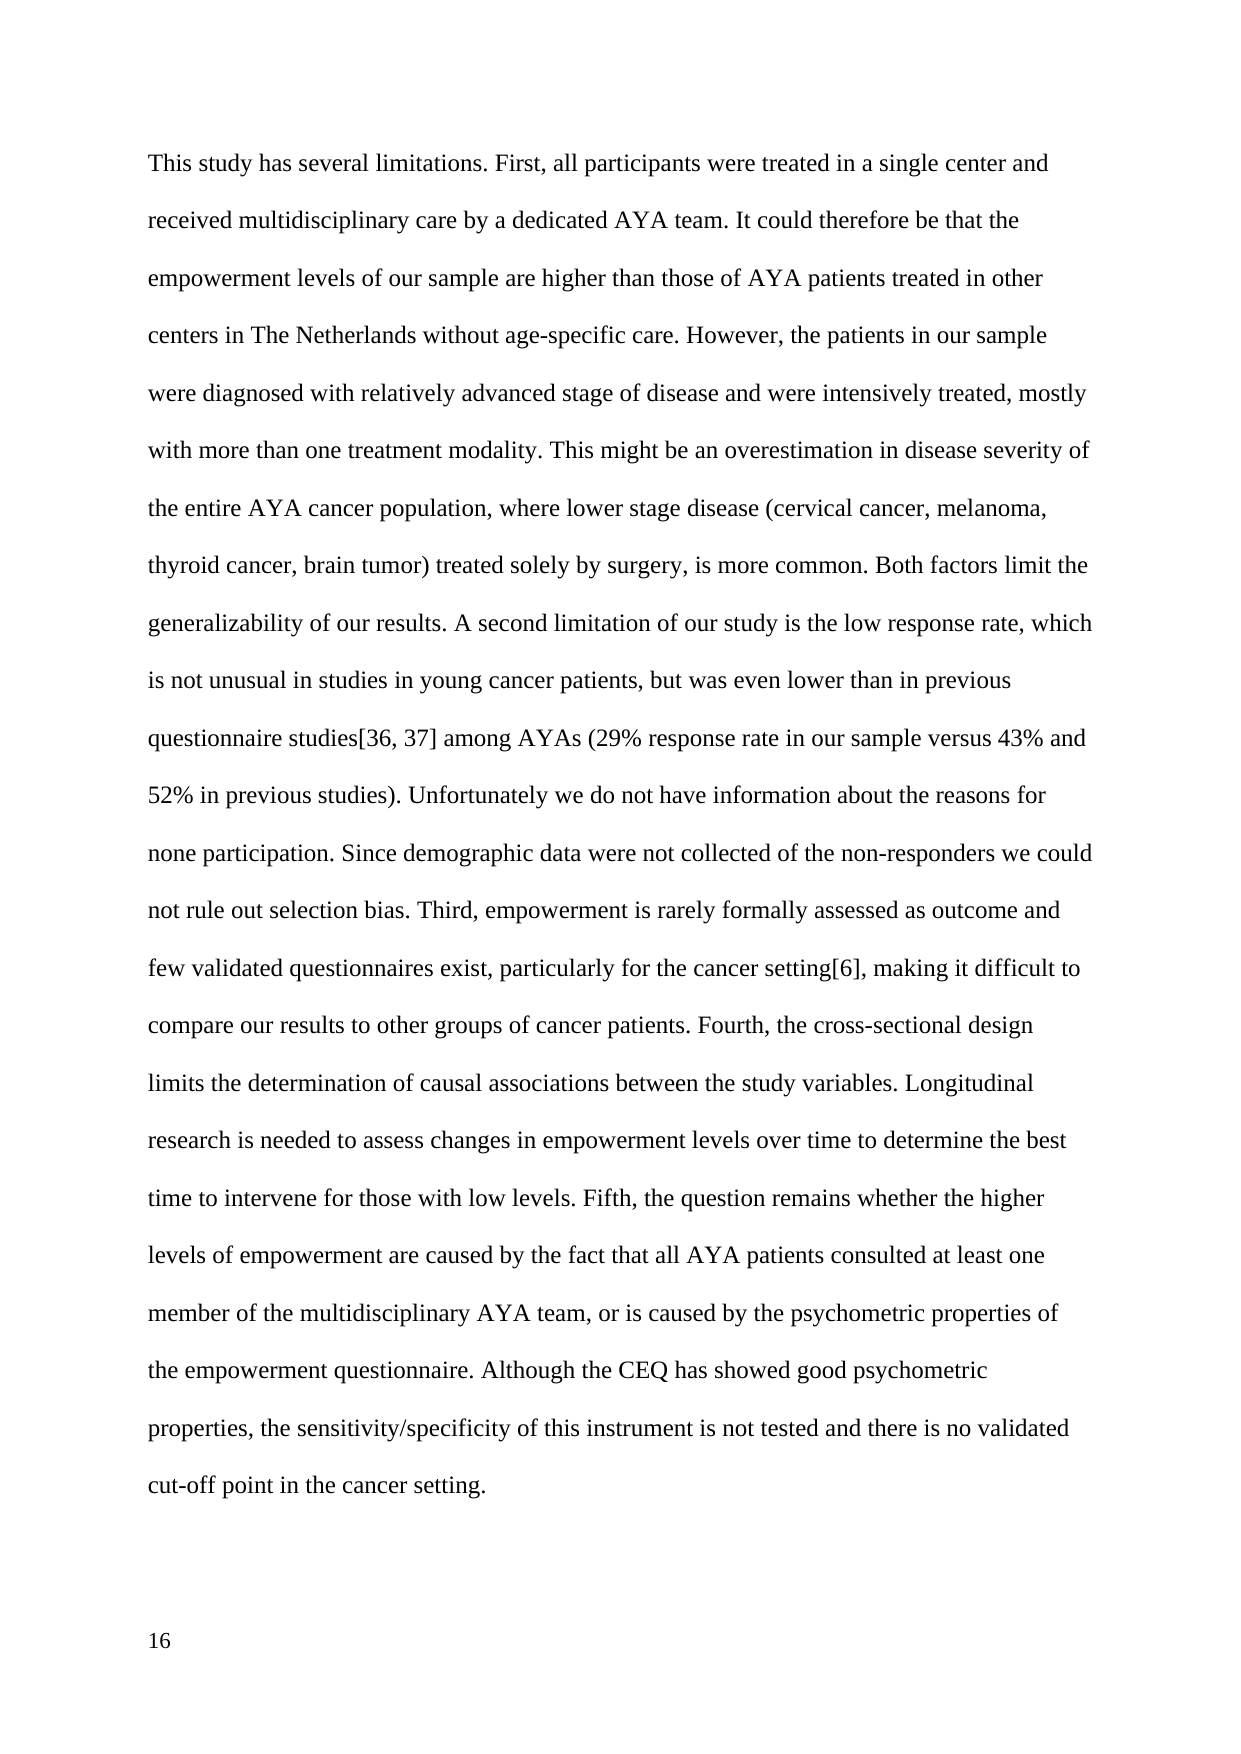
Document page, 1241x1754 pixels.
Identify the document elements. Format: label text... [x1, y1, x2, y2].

text This study has several limitations. First, all participants were treated in a single center and received multidisciplinary care by a dedicated AYA team. It could therefore be that the empowerment levels of our sample are higher than those of AYA patients treated in other centers in The Netherlands without age-specific care. However, the patients in our sample were diagnosed with relatively advanced stage of disease and were intensively treated, mostly with more than one treatment modality. This might be an overestimation in disease severity of the entire AYA cancer population, where lower stage disease (cervical cancer, melanoma, thyroid cancer, brain tumor) treated solely by surgery, is more common. Both factors limit the generalizability of our results. A second limitation of our study is the low response rate, which is not unusual in studies in young cancer patients, but was even lower than in previous questionnaire studies[36, 37] among AYAs (29% response rate in our sample versus 43% and 52% in previous studies). Unfortunately we do not have information about the reasons for none participation. Since demographic data were not collected of the non-responders we could not rule out selection bias. Third, empowerment is rarely formally assessed as outcome and few validated questionnaires exist, particularly for the cancer setting[6], making it difficult to compare our results to other groups of cancer patients. Fourth, the cross-sectional design limits the determination of causal associations between the study variables. Longitudinal research is needed to assess changes in empowerment levels over time to determine the best time to intervene for those with low levels. Fifth, the question remains whether the higher levels of empowerment are caused by the fact that all AYA patients consulted at least one member of the multidisciplinary AYA team, or is caused by the psychometric properties of the empowerment questionnaire. Although the CEQ has showed good psychometric properties, the sensitivity/specificity of this instrument is not tested and there is no validated cut-off point in the cancer setting. [148, 148, 1093, 1499]
